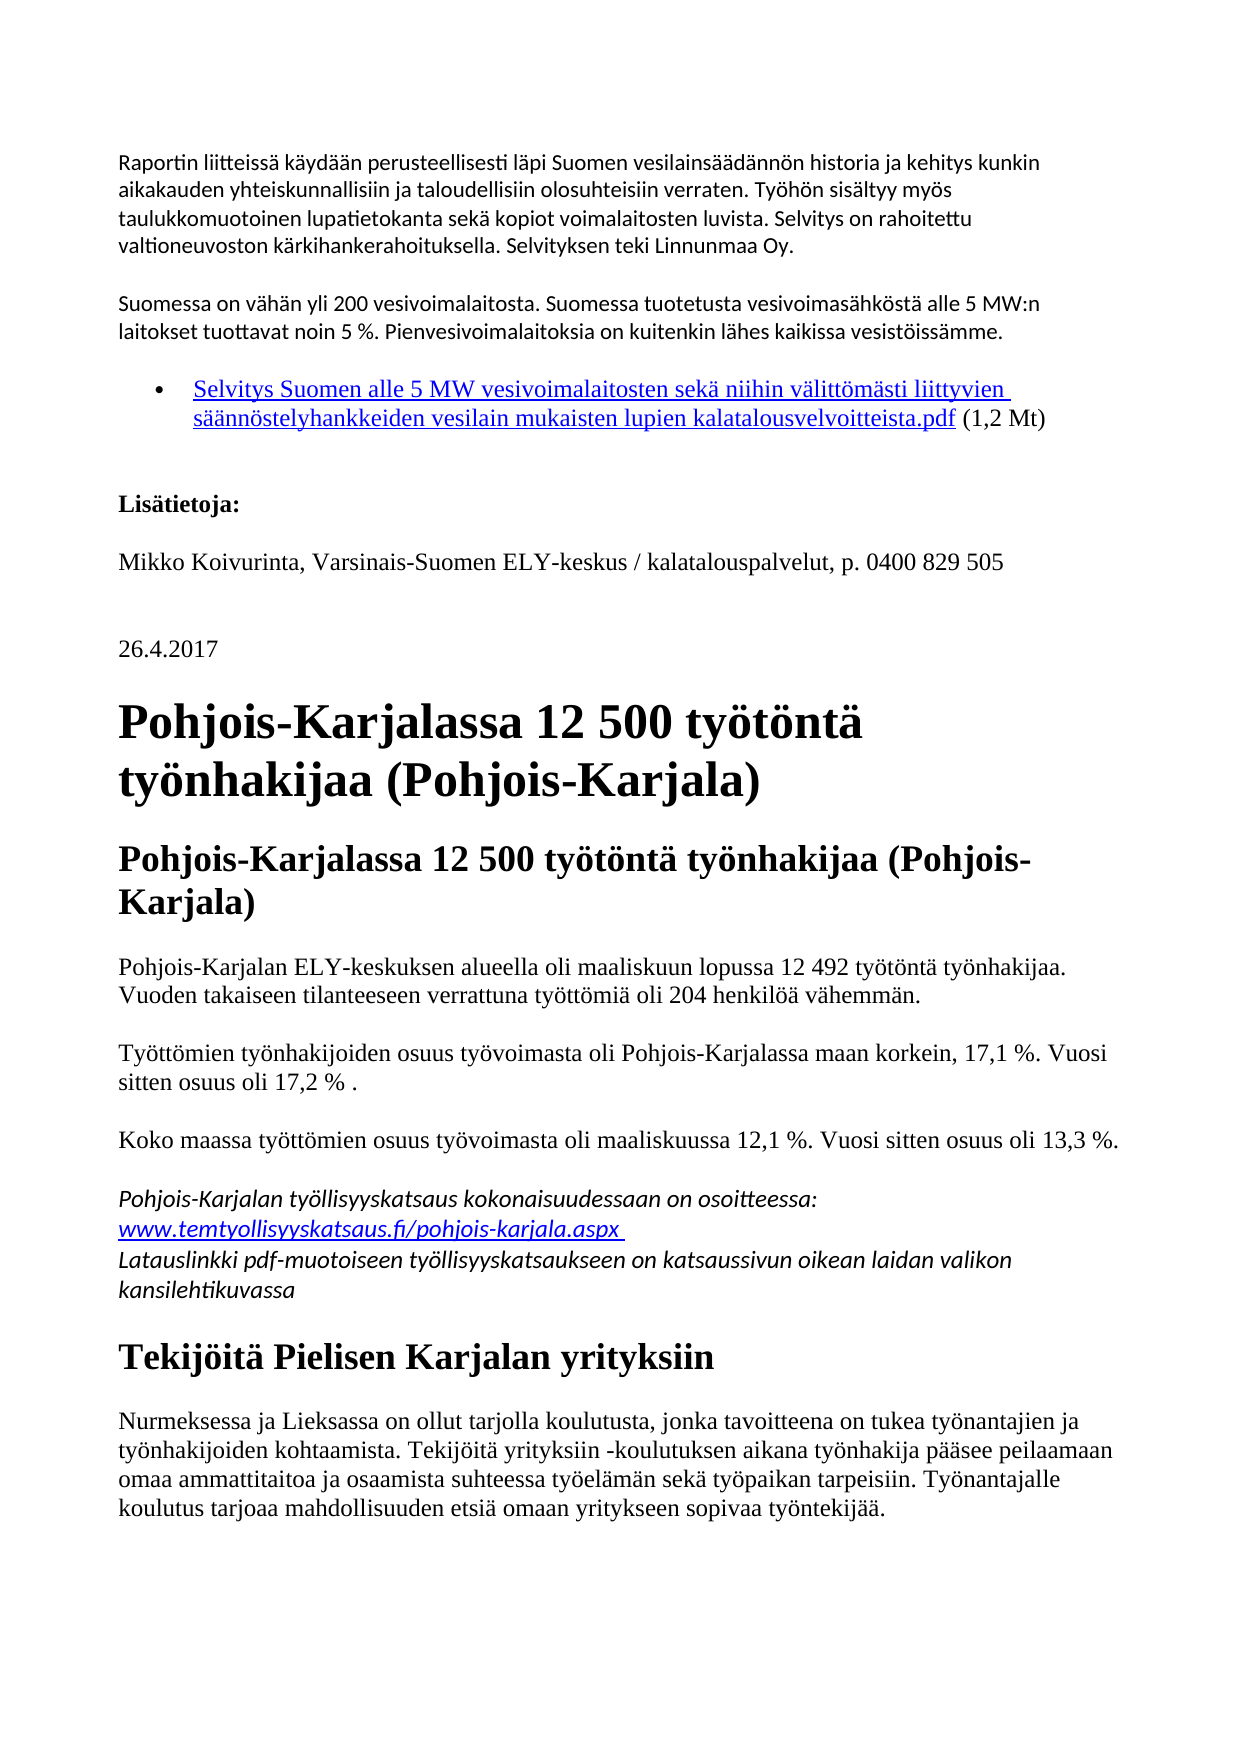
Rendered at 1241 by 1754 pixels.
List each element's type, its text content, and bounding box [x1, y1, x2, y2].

text Mikko Koivurinta, Varsinais-Suomen ELY-keskus / kalatalouspalvelut, p. 0400 829 505 [118, 547, 1122, 576]
text Koko maassa työttömien osuus työvoimasta oli maaliskuussa 12,1 %. Vuosi sitten osuus oli 13,3 %. [118, 1125, 1122, 1154]
text Nurmeksessa ja Lieksassa on ollut tarjolla koulutusta, jonka tavoitteena on tukea työnantajien ja työnhakijoiden kohtaamista. Tekijöitä yrityksiin -koulutuksen aikana työnhakija pääsee peilaamaan omaa ammattitaitoa ja osaamista suhteessa työelämän sekä työpaikan tarpeisiin. Työnantajalle koulutus tarjoaa mahdollisuuden etsiä omaan yritykseen sopivaa työntekijää. [118, 1406, 1122, 1521]
text Pohjois-Karjalan ELY-keskuksen alueella oli maaliskuun lopussa 12 492 työtöntä työnhakijaa. Vuoden takaiseen tilanteeseen verrattuna työttömiä oli 204 henkilöä vähemmän. [118, 952, 1122, 1009]
list Selvitys Suomen alle 5 MW vesivoimalaitosten sekä niihin välittömästi liittyvien säännöstelyhankkeiden vesilain mukaisten lupien kalatalousvelvoitteista.pdf (1,2 Mt) [156, 374, 1122, 432]
text Pohjois-Karjalassa 12 500 työtöntä työnhakijaa (Pohjois-Karjala) [118, 692, 1122, 807]
text Lisätietoja: [118, 461, 1122, 518]
text 26.4.2017 [118, 634, 1122, 663]
text Pohjois-Karjalassa 12 500 työtöntä työnhakijaa (Pohjois-Karjala) [118, 836, 1122, 922]
text Tekijöitä Pielisen Karjalan yrityksiin [118, 1334, 1122, 1377]
text Pohjois-Karjalan työllisyyskatsaus kokonaisuudessaan on osoitteessa: www.temtyollisyyskatsaus.fi/pohjois-karjala.aspx Latauslinkki pdf-muotoiseen työllisyyskatsaukseen on katsaussivun oikean laidan valikon kansilehtikuvassa [118, 1183, 1122, 1305]
text Raportin liitteissä käydään perusteellisesti läpi Suomen vesilainsäädännön historia ja kehitys kunkin aikakauden yhteiskunnallisiin ja taloudellisiin olosuhteisiin verraten. Työhön sisältyy myös taulukkomuotoinen lupatietokanta sekä kopiot voimalaitosten luvista. Selvitys on rahoitettu valtioneuvoston kärkihankerahoituksella. Selvityksen teki Linnunmaa Oy. [118, 148, 1122, 260]
text Suomessa on vähän yli 200 vesivoimalaitosta. Suomessa tuotetusta vesivoimasähköstä alle 5 MW:n laitokset tuottavat noin 5 %. Pienvesivoimalaitoksia on kuitenkin lähes kaikissa vesistöissämme. [118, 289, 1122, 345]
text Työttömien työnhakijoiden osuus työvoimasta oli Pohjois-Karjalassa maan korkein, 17,1 %. Vuosi sitten osuus oli 17,2 % . [118, 1038, 1122, 1096]
